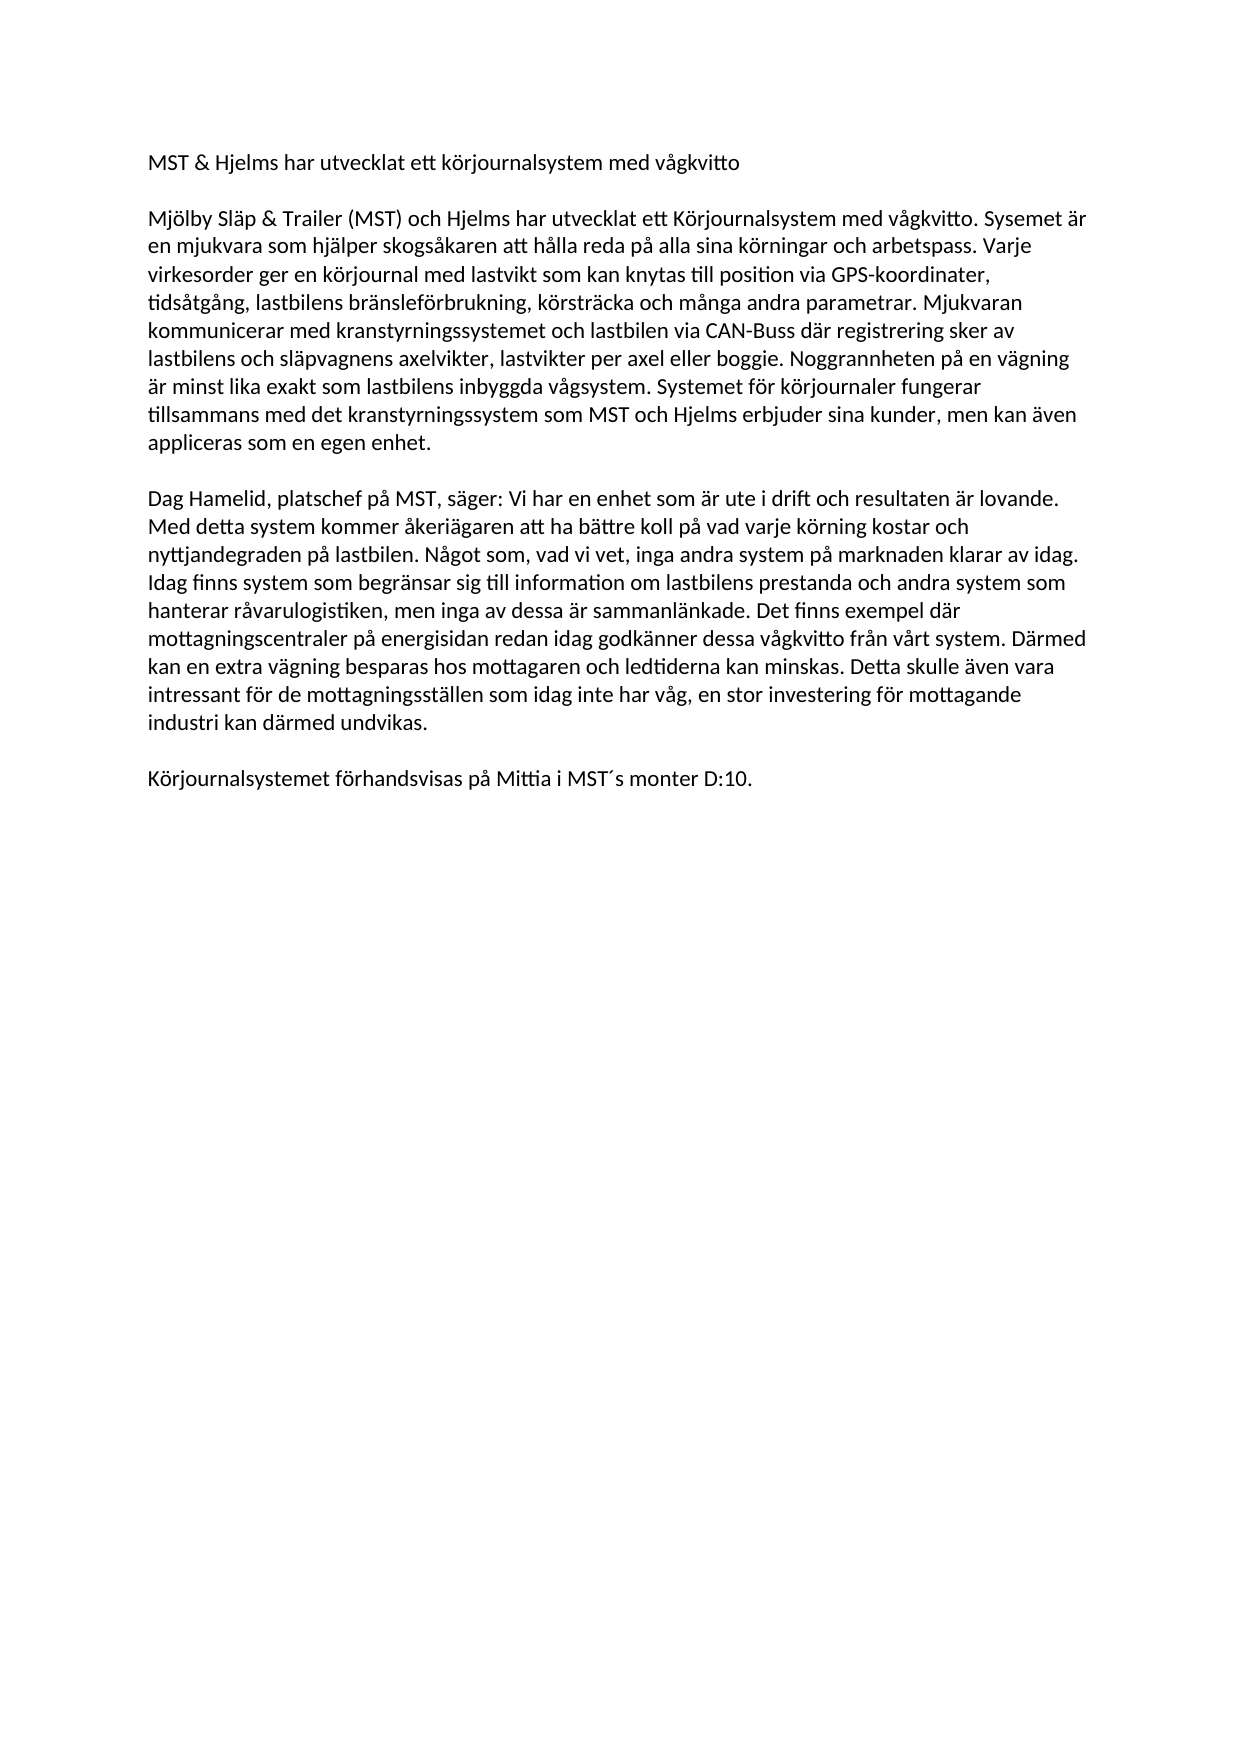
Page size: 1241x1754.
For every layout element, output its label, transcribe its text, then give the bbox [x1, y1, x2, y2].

text Mjölby Släp & Trailer (MST) och Hjelms har utvecklat ett Körjournalsystem med vågkvitto. Sysemet är en mjukvara som hjälper skogsåkaren att hålla reda på alla sina körningar och arbetspass. Varje virkesorder ger en körjournal med lastvikt som kan knytas till position via GPS-koordinater, tidsåtgång, lastbilens bränsleförbrukning, körsträcka och många andra parametrar. Mjukvaran kommunicerar med kranstyrningssystemet och lastbilen via CAN-Buss där registrering sker av lastbilens och släpvagnens axelvikter, lastvikter per axel eller boggie. Noggrannheten på en vägning är minst lika exakt som lastbilens inbyggda vågsystem. Systemet för körjournaler fungerar tillsammans med det kranstyrningssystem som MST och Hjelms erbjuder sina kunder, men kan även appliceras som en egen enhet. [148, 204, 1093, 456]
text Körjournalsystemet förhandsvisas på Mittia i MST´s monter D:10. [148, 764, 1093, 792]
text Dag Hamelid, platschef på MST, säger: Vi har en enhet som är ute i drift och resultaten är lovande. Med detta system kommer åkeriägaren att ha bättre koll på vad varje körning kostar och nyttjandegraden på lastbilen. Något som, vad vi vet, inga andra system på marknaden klarar av idag. Idag finns system som begränsar sig till information om lastbilens prestanda och andra system som hanterar råvarulogistiken, men inga av dessa är sammanlänkade. Det finns exempel där mottagningscentraler på energisidan redan idag godkänner dessa vågkvitto från vårt system. Därmed kan en extra vägning besparas hos mottagaren och ledtiderna kan minskas. Detta skulle även vara intressant för de mottagningsställen som idag inte har våg, en stor investering för mottagande industri kan därmed undvikas. [148, 484, 1093, 736]
text MST & Hjelms har utvecklat ett körjournalsystem med vågkvitto [148, 148, 1093, 176]
